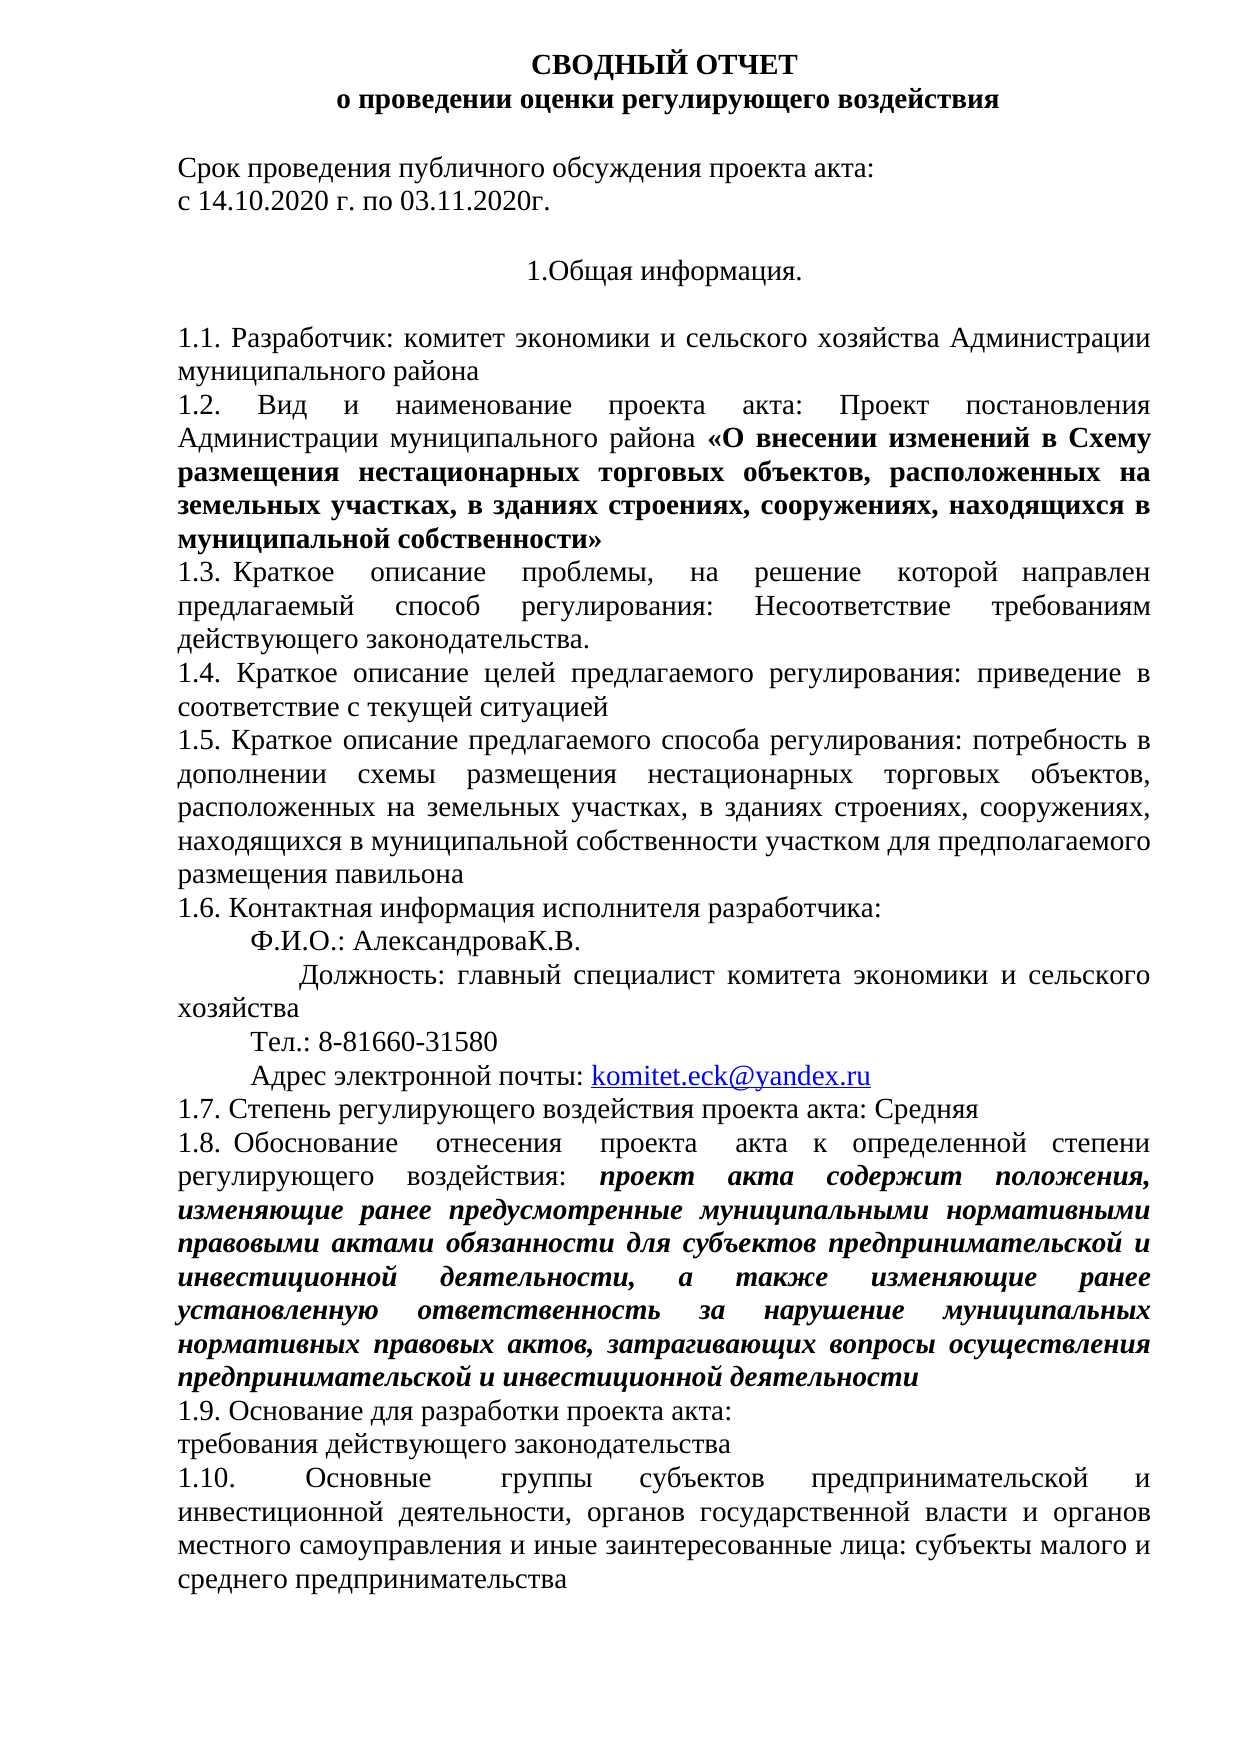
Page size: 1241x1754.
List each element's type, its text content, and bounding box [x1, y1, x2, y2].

text 1.9. Основание для разработки проекта акта: [177, 1393, 1152, 1427]
text 1.5. Краткое описание предлагаемого способа регулирования: потребность в дополнении схемы размещения нестационарных торговых объектов, расположенных на земельных участках, в зданиях строениях, сооружениях, находящихся в муниципальной собственности участком для предполагаемого размещения павильона [177, 722, 1152, 890]
text 1.1. Разработчик: комитет экономики и сельского хозяйства Администрации муниципального района [177, 320, 1152, 387]
text с 14.10.2020 г. по 03.11.2020г. [177, 183, 1152, 217]
text Срок проведения публичного обсуждения проекта акта: [177, 150, 1152, 183]
text 1.7. Степень регулирующего воздействия проекта акта: Средняя [177, 1091, 1152, 1125]
text 1.10. Основные группы субъектов предпринимательской и инвестиционной деятельности, органов государственной власти и органов местного самоуправления и иные заинтересованные лица: субъекты малого и среднего предпринимательства [177, 1460, 1152, 1594]
text 1.6. Контактная информация исполнителя разработчика: [177, 890, 1152, 923]
text Должность: главный специалист комитета экономики и сельского хозяйства [177, 957, 1152, 1024]
text Тел.: 8-81660-31580 [177, 1024, 1152, 1058]
text СВОДНЫЙ ОТЧЕТ [177, 47, 1152, 81]
text 1.8. Обоснование отнесения проекта акта к определенной степени регулирующего воздействия: проект акта содержит положения, изменяющие ранее предусмотренные муниципальными нормативными правовыми актами обязанности для субъектов предпринимательской и инвестиционной деятельности, а также изменяющие ранее установленную ответственность за нарушение муниципальных нормативных правовых актов, затрагивающих вопросы осуществления предпринимательской ‎и инвестиционной деятельности [177, 1125, 1152, 1393]
text 1.2. Вид и наименование проекта акта: Проект постановления Администрации муниципального района «О внесении изменений в Схему размещения нестационарных торговых объектов, расположенных на земельных участках, в зданиях строениях, сооружениях, находящихся в муниципальной собственности» [177, 387, 1152, 554]
text требования действующего законодательства [177, 1427, 1152, 1460]
text 1.Общая информация. [177, 253, 1152, 286]
text 1.3. Краткое описание проблемы, на решение которой направлен предлагаемый способ регулирования: Несоответствие требованиям действующего законодательства. [177, 554, 1152, 655]
text Адрес электронной почты: komitet.eck@yandex.ru [177, 1058, 1152, 1091]
text о проведении оценки регулирующего воздействия [177, 81, 1152, 114]
text 1.4. Краткое описание целей предлагаемого регулирования: приведение в соответствие с текущей ситуацией [177, 655, 1152, 722]
text Ф.И.О.: АлександроваК.В. [177, 923, 1152, 957]
